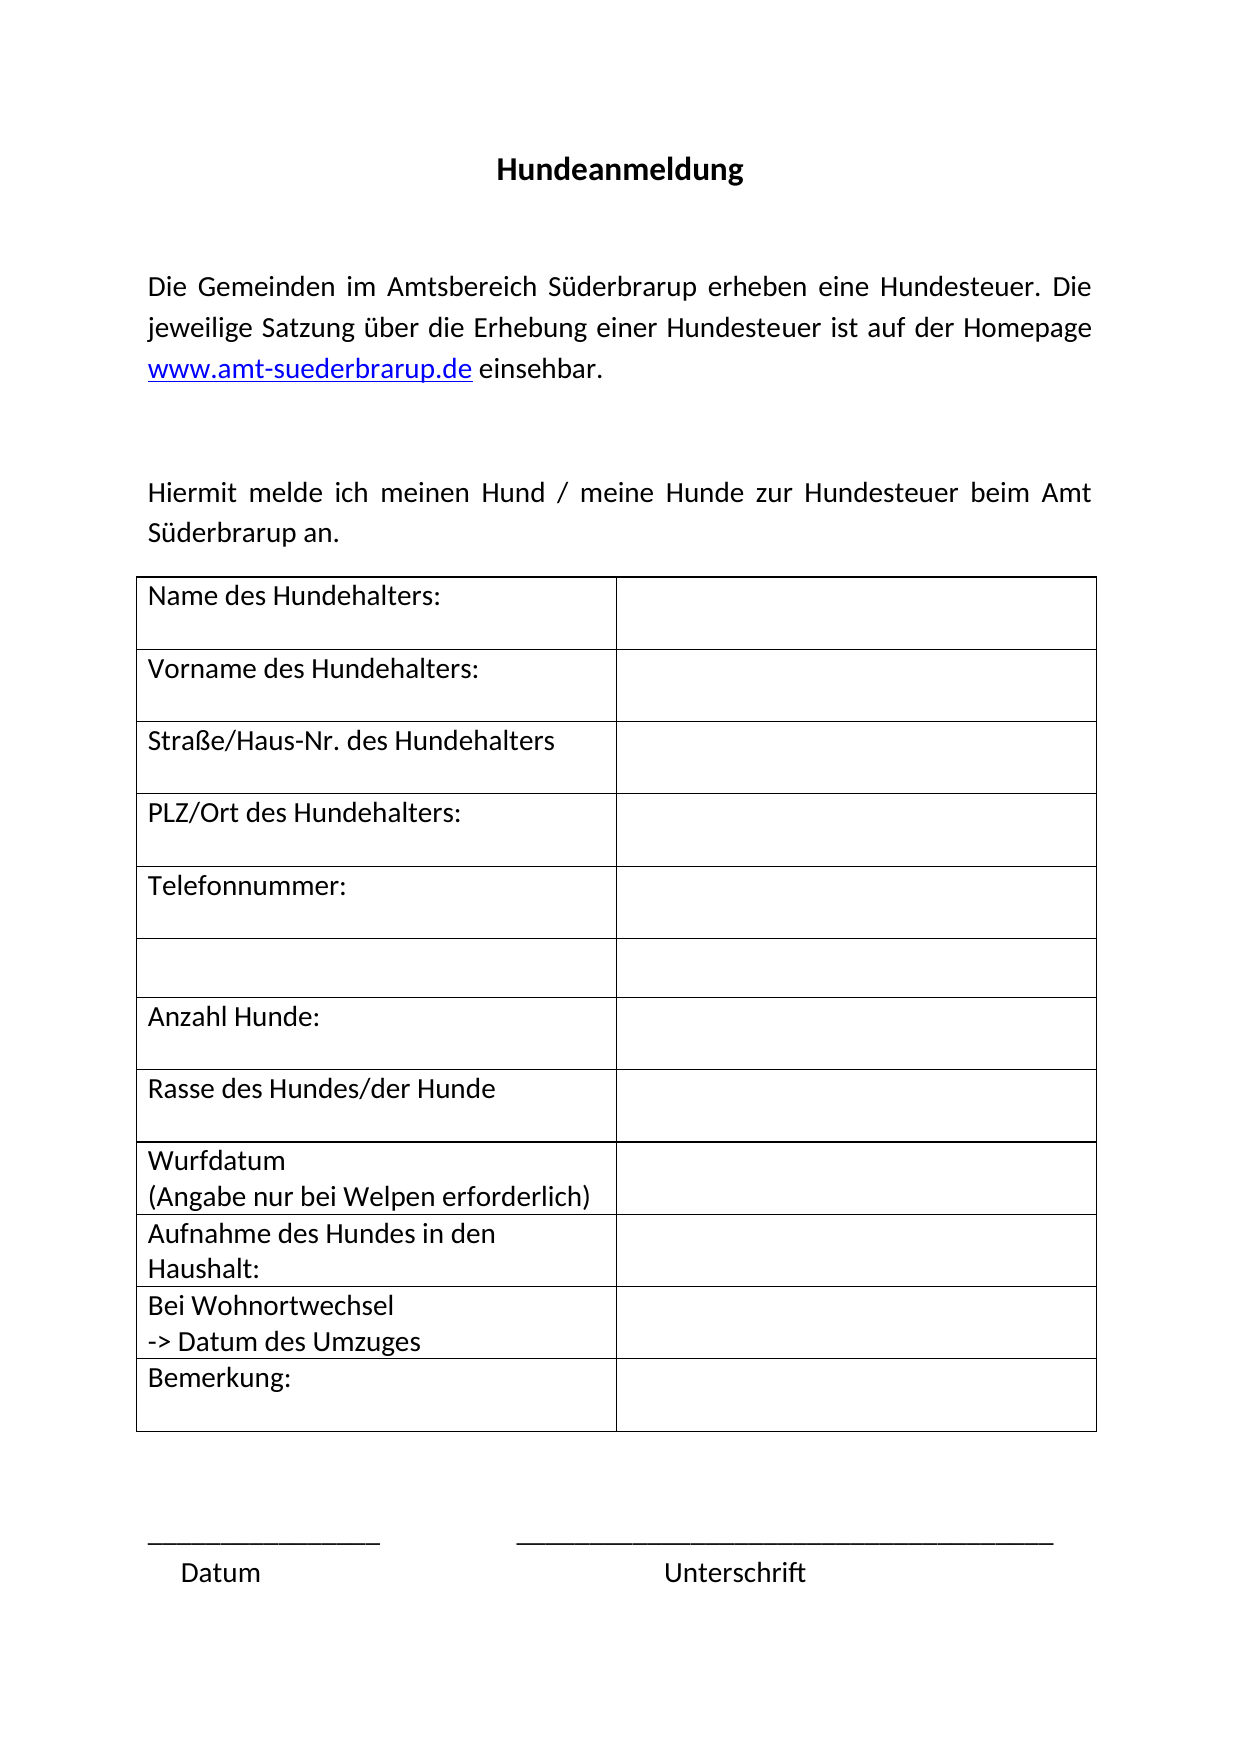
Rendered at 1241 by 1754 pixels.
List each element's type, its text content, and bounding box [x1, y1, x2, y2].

table_cell [617, 1359, 1096, 1431]
table_cell [617, 722, 1096, 793]
table_header [617, 578, 1096, 649]
table_cell [617, 1287, 1096, 1358]
table_cell Anzahl Hunde: [137, 998, 616, 1069]
table_cell Wurfdatum (Angabe nur bei Welpen erforderlich) [137, 1143, 616, 1214]
table_cell Bei Wohnortwechsel -> Datum des Umzuges [137, 1287, 616, 1358]
table_cell [617, 650, 1096, 721]
table_cell Straße/Haus-Nr. des Hundehalters [137, 722, 616, 793]
table_cell [137, 939, 616, 997]
text Hiermit melde ich meinen Hund / meine Hunde zur Hundesteuer beim Amt Süderbrarup an. [148, 474, 1093, 550]
table_cell Vorname des Hundehalters: [137, 650, 616, 721]
text Hundeanmeldung [148, 148, 1093, 188]
table_cell Telefonnummer: [137, 867, 616, 938]
table_cell [617, 998, 1096, 1069]
table_cell [617, 1070, 1096, 1141]
table_cell Bemerkung: [137, 1359, 616, 1431]
table_cell [617, 1143, 1096, 1214]
table_cell [617, 1215, 1096, 1286]
table_cell Rasse des Hundes/der Hunde [137, 1070, 616, 1141]
table_header Name des Hundehalters: [137, 578, 616, 649]
table_cell [617, 939, 1096, 997]
table_cell Aufnahme des Hundes in den Haushalt: [137, 1215, 616, 1286]
table_cell [617, 794, 1096, 866]
table_cell PLZ/Ort des Hundehalters: [137, 794, 616, 866]
table_cell [617, 867, 1096, 938]
text Die Gemeinden im Amtsbereich Süderbrarup erheben eine Hundesteuer. Die jeweilige Satzung über die Erhebung einer Hundesteuer ist auf der Homepage www.amt-suederbrarup.de einsehbar. [148, 268, 1093, 386]
text Datum Unterschrift [148, 1554, 1093, 1590]
text ________________ _____________________________________ [148, 1513, 1093, 1549]
